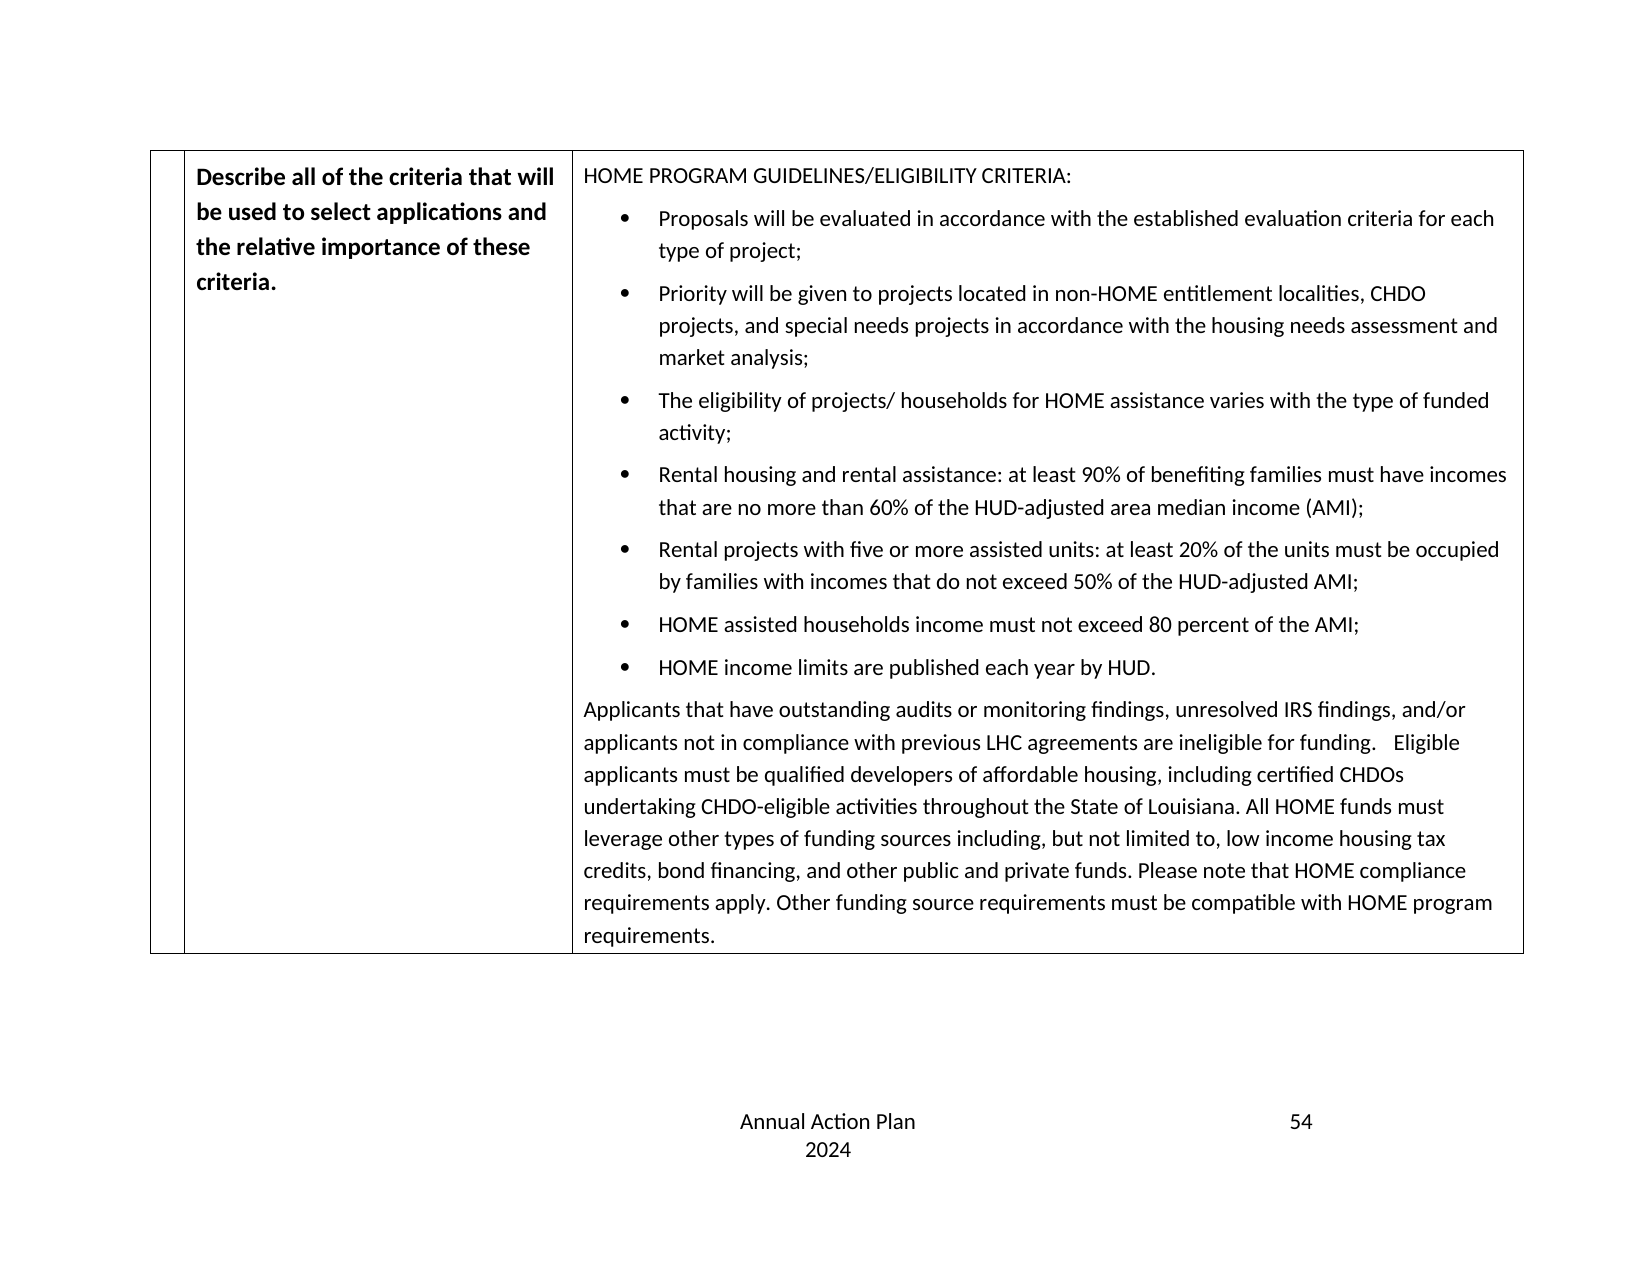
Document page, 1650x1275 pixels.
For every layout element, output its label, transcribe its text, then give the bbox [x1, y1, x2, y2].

table_cell HOME PROGRAM GUIDELINES/ELIGIBILITY CRITERIA: Proposals will be evaluated in accordance with the established evaluation criteria for each type of project; Priority will be given to projects located in non-HOME entitlement localities, CHDO projects, and special needs projects in accordance with the housing needs assessment and market analysis; The eligibility of projects/ households for HOME assistance varies with the type of funded activity; Rental housing and rental assistance: at least 90% of benefiting families must have incomes that are no more than 60% of the HUD-adjusted area median income (AMI); Rental projects with five or more assisted units: at least 20% of the units must be occupied by families with incomes that do not exceed 50% of the HUD-adjusted AMI; HOME assisted households income must not exceed 80 percent of the AMI; HOME income limits are published each year by HUD. Applicants that have outstanding audits or monitoring findings, unresolved IRS findings, and/or applicants not in compliance with previous LHC agreements are ineligible for funding. Eligible applicants must be qualified developers of affordable housing, including certified CHDOs undertaking CHDO-eligible activities throughout the State of Louisiana. All HOME funds must leverage other types of funding sources including, but not limited to, low income housing tax credits, bond financing, and other public and private funds. Please note that HOME compliance requirements apply. Other funding source requirements must be compatible with HOME program requirements. [573, 151, 1523, 953]
table_cell Describe all of the criteria that will be used to select applications and the relative importance of these criteria. [185, 151, 572, 953]
